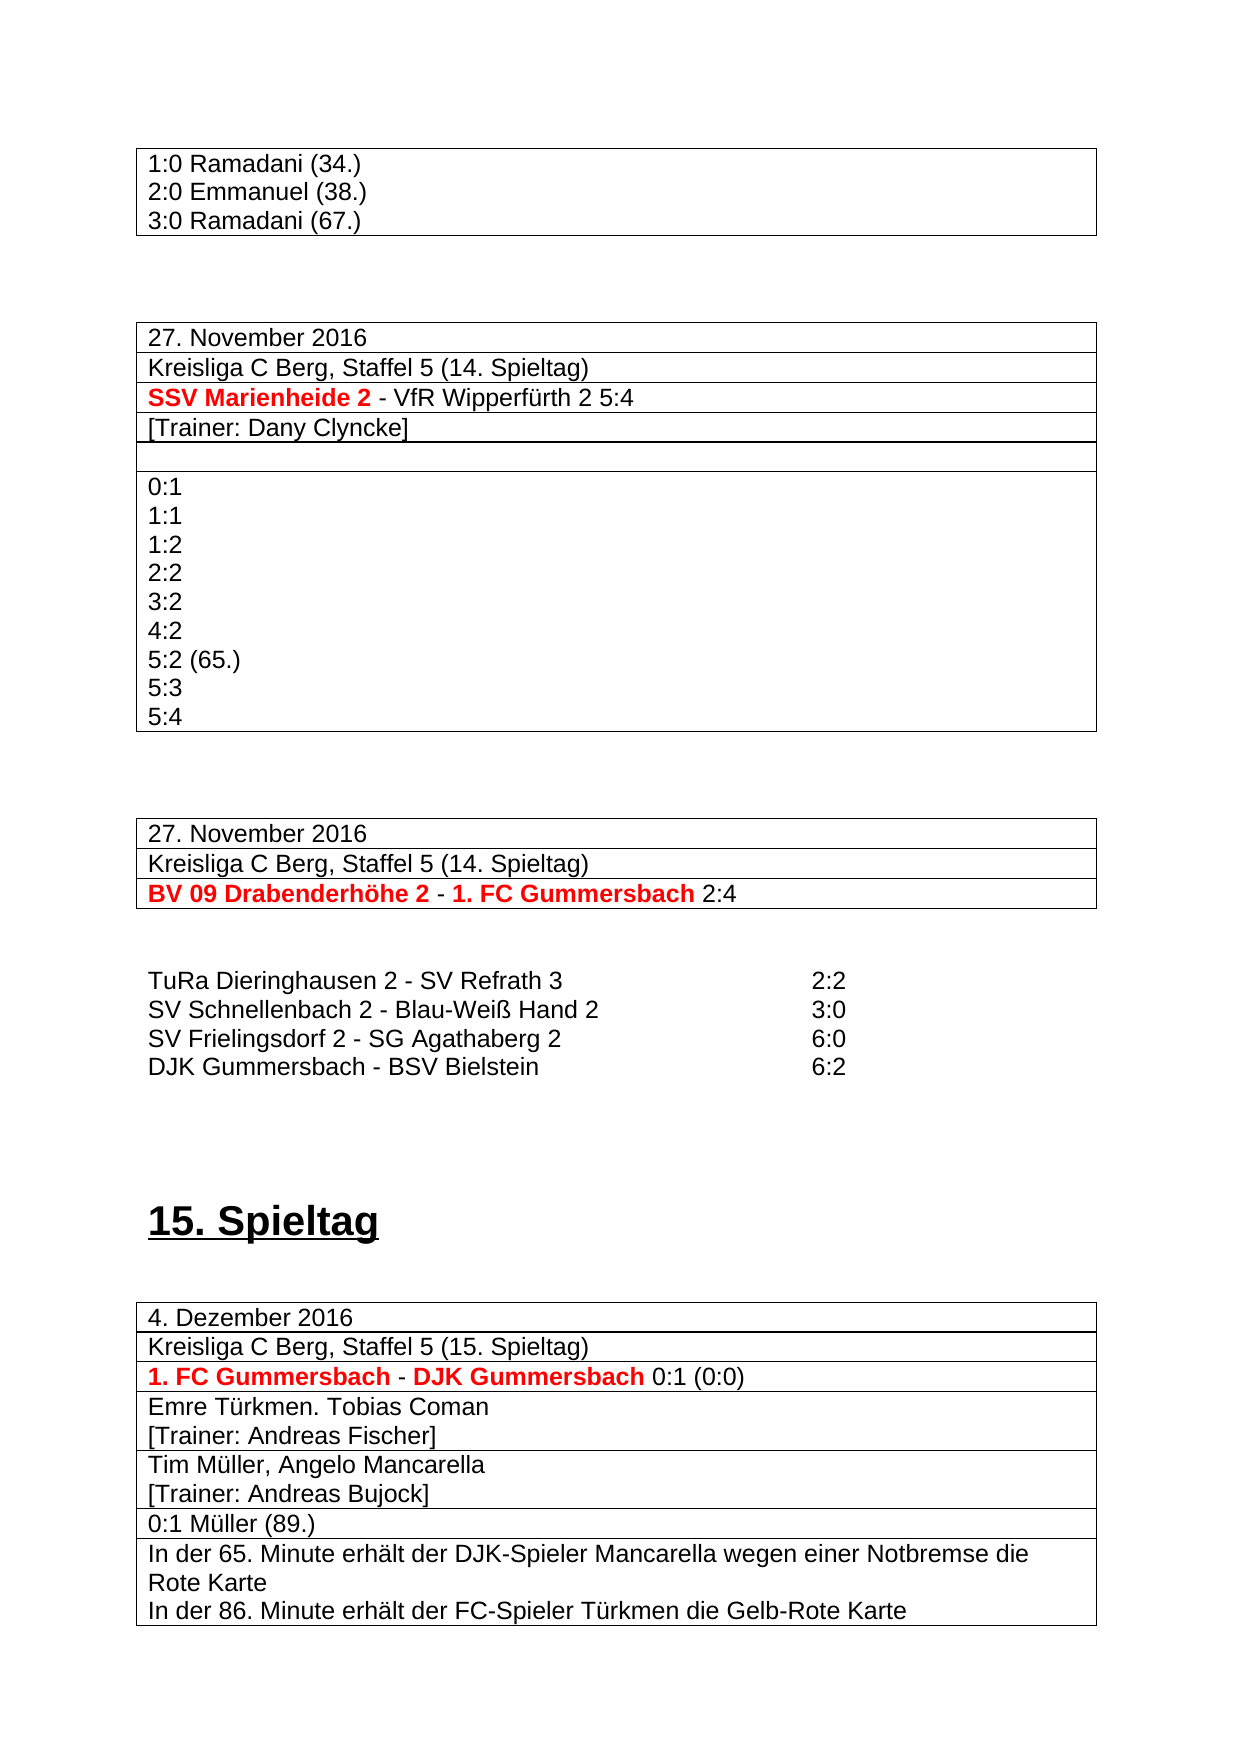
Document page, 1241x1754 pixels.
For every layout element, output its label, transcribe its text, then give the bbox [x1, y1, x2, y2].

text SV Schnellenbach 2 - Blau-Weiß Hand 2 3:0 [148, 995, 1093, 1024]
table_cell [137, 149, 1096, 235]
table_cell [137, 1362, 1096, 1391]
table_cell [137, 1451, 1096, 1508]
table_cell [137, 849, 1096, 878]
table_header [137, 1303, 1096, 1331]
text SV Frielingsdorf 2 - SG Agathaberg 2 6:0 [148, 1024, 1093, 1052]
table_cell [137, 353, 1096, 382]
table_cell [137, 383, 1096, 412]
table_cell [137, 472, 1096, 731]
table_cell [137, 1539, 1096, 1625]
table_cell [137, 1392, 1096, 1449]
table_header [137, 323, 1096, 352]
text TuRa Dieringhausen 2 - SV Refrath 3 2:2 [148, 966, 1093, 995]
text DJK Gummersbach - BSV Bielstein 6:2 [148, 1052, 1093, 1081]
text 15. Spieltag [148, 1196, 1093, 1244]
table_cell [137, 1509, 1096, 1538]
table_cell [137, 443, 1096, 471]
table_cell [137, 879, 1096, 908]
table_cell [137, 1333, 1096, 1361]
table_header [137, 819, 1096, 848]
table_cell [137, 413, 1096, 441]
